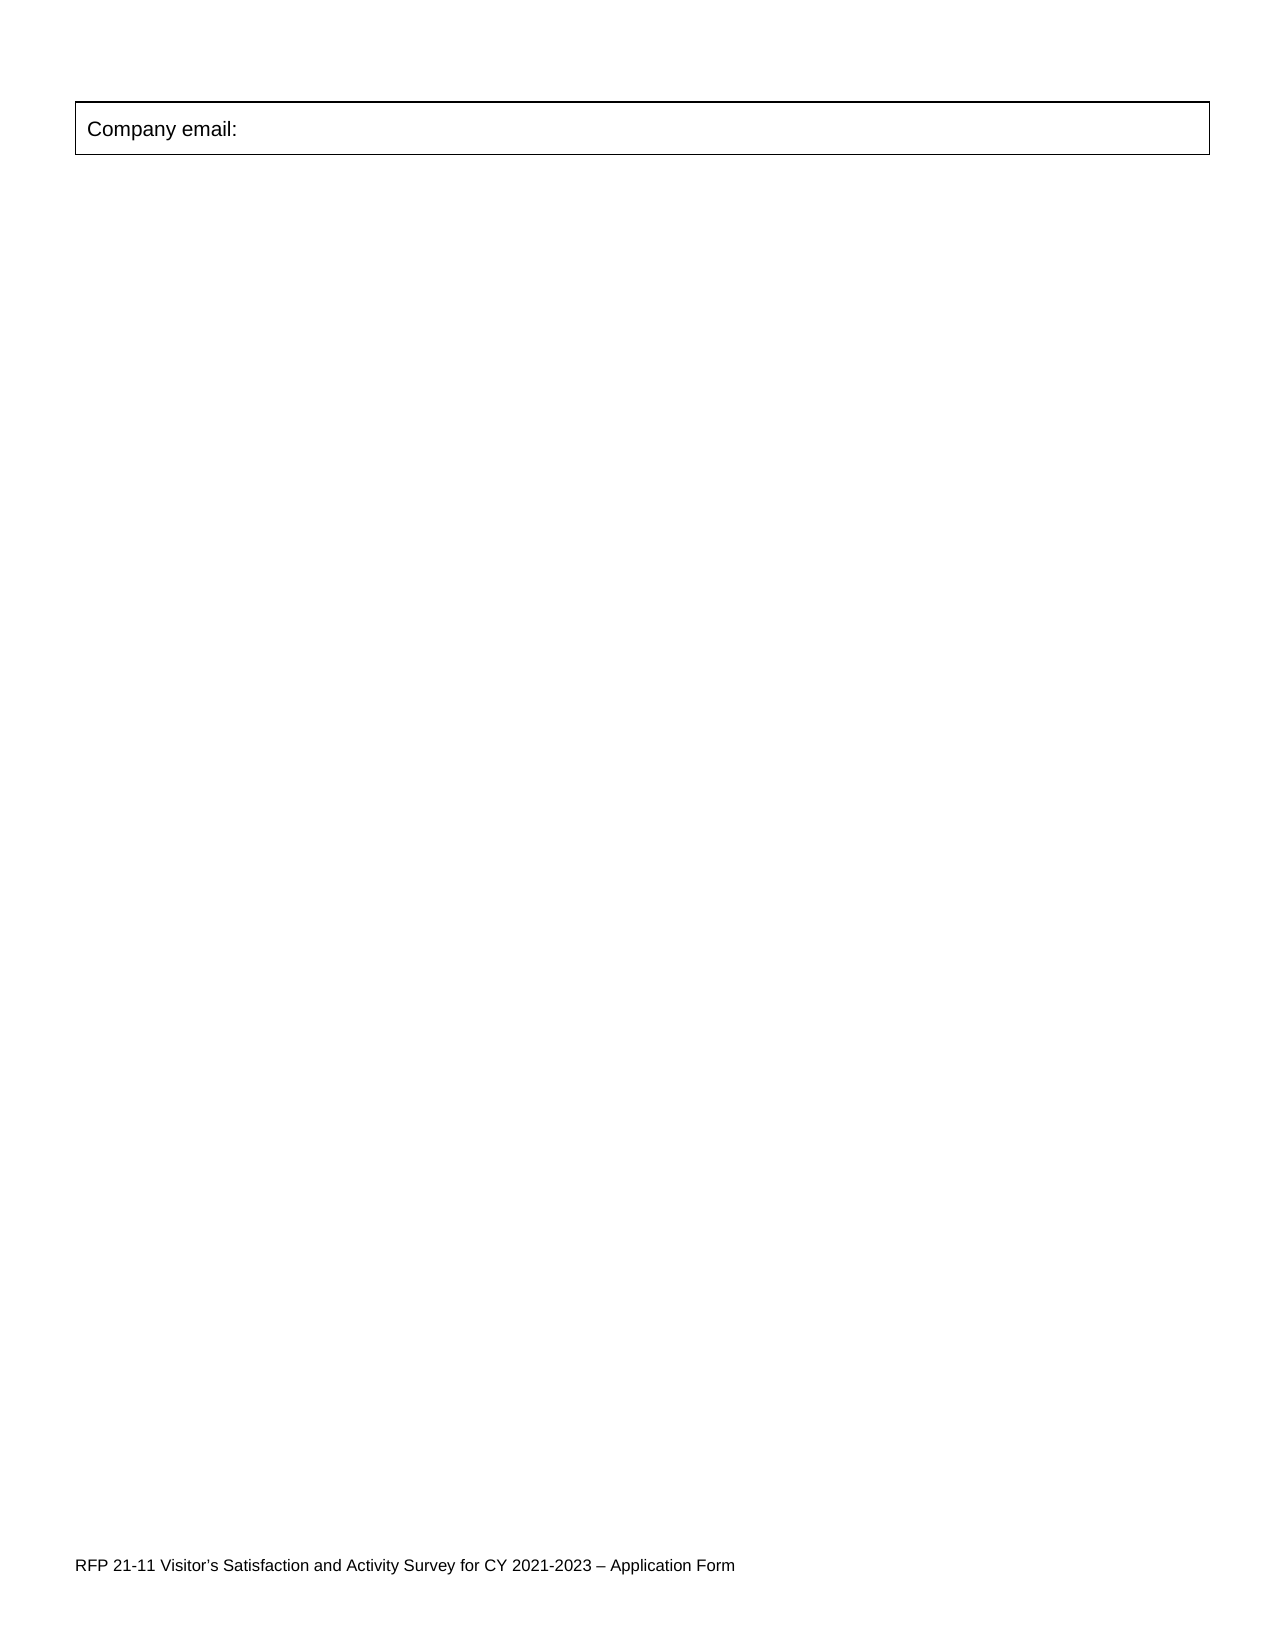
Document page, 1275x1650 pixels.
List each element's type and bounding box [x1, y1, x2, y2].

table_cell [76, 103, 1209, 154]
